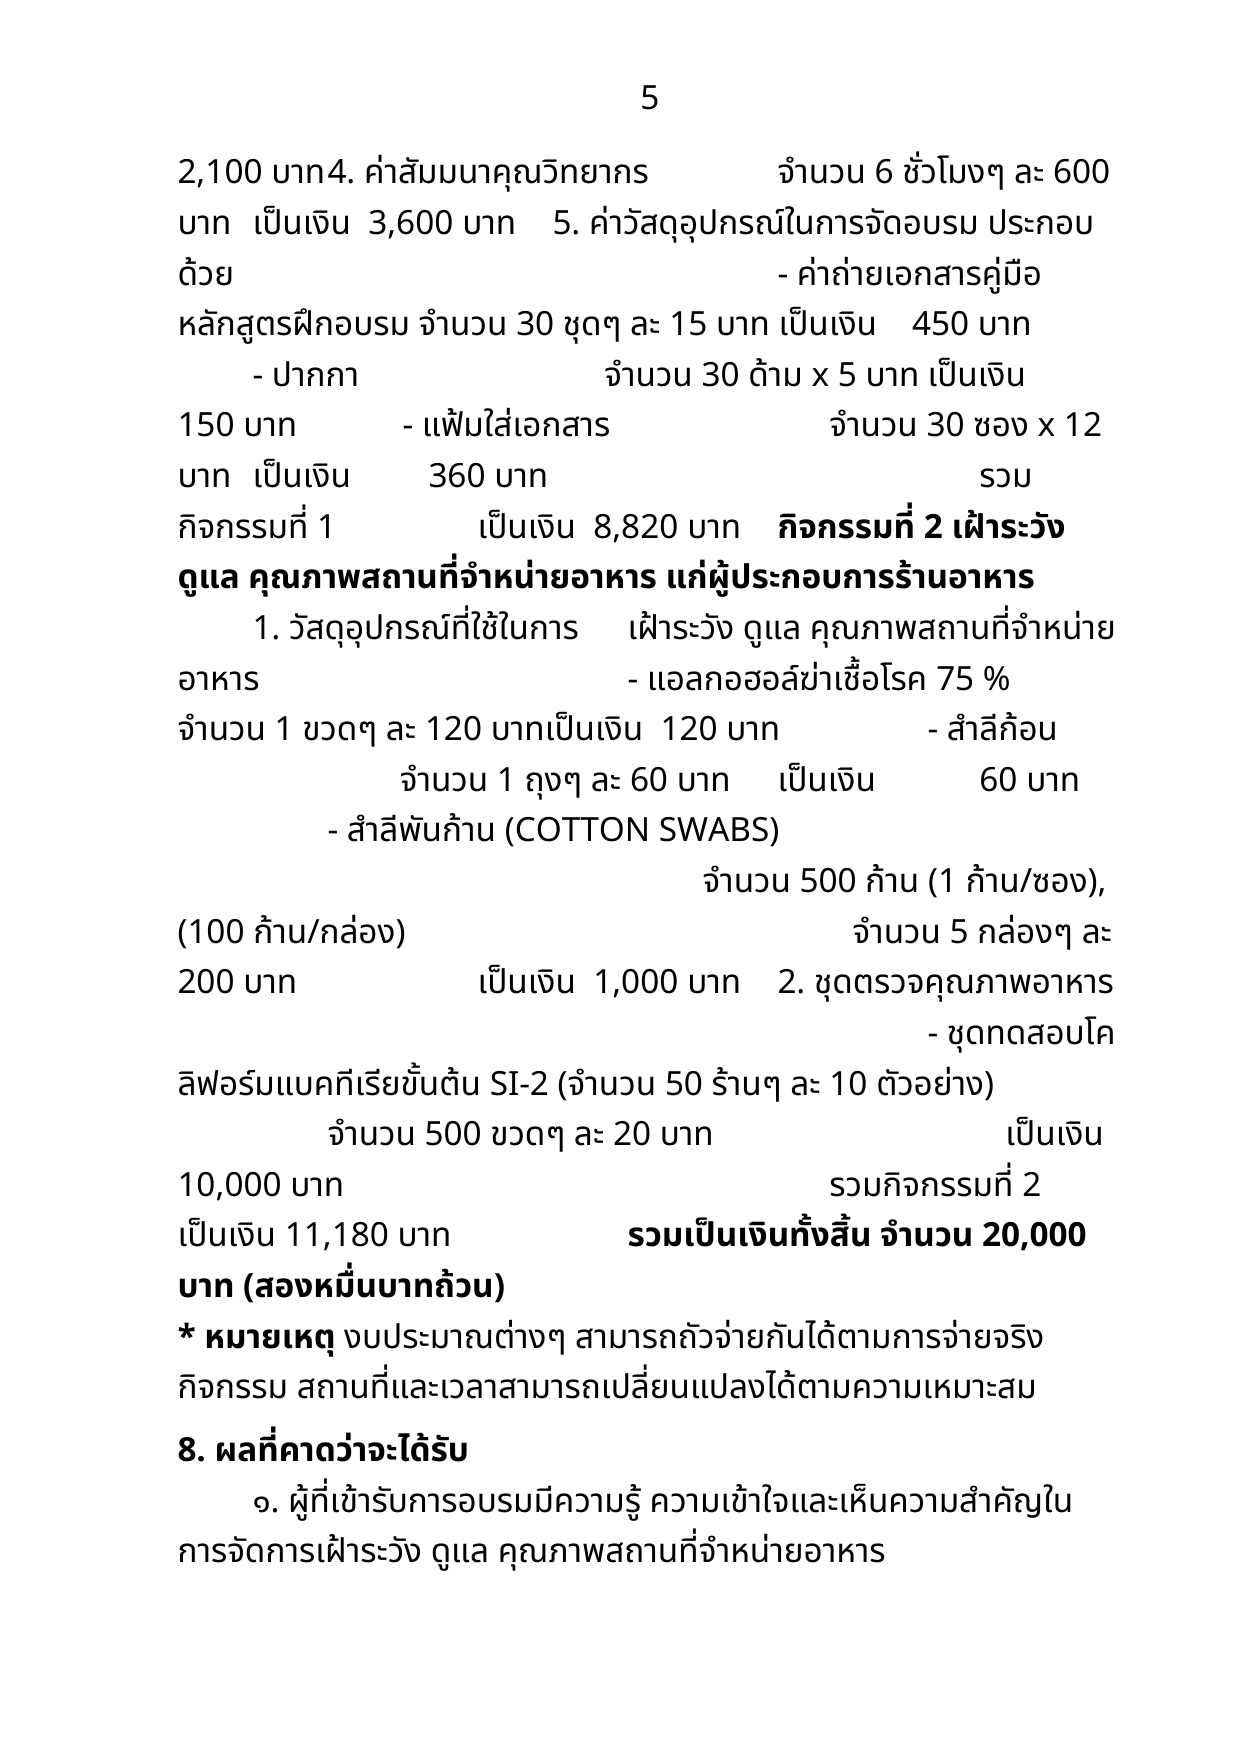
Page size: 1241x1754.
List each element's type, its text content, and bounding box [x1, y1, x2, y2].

text 8. ผลที่คาดว่าจะได้รับ [177, 1426, 1122, 1477]
text ๑. ผู้ที่เข้ารับการอบรมมีความรู้ ความเข้าใจและเห็นความสำคัญในการจัดการเฝ้าระวัง ดูแล คุณภาพสถานที่จำหน่ายอาหาร [177, 1477, 1122, 1578]
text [177, 148, 1122, 1414]
